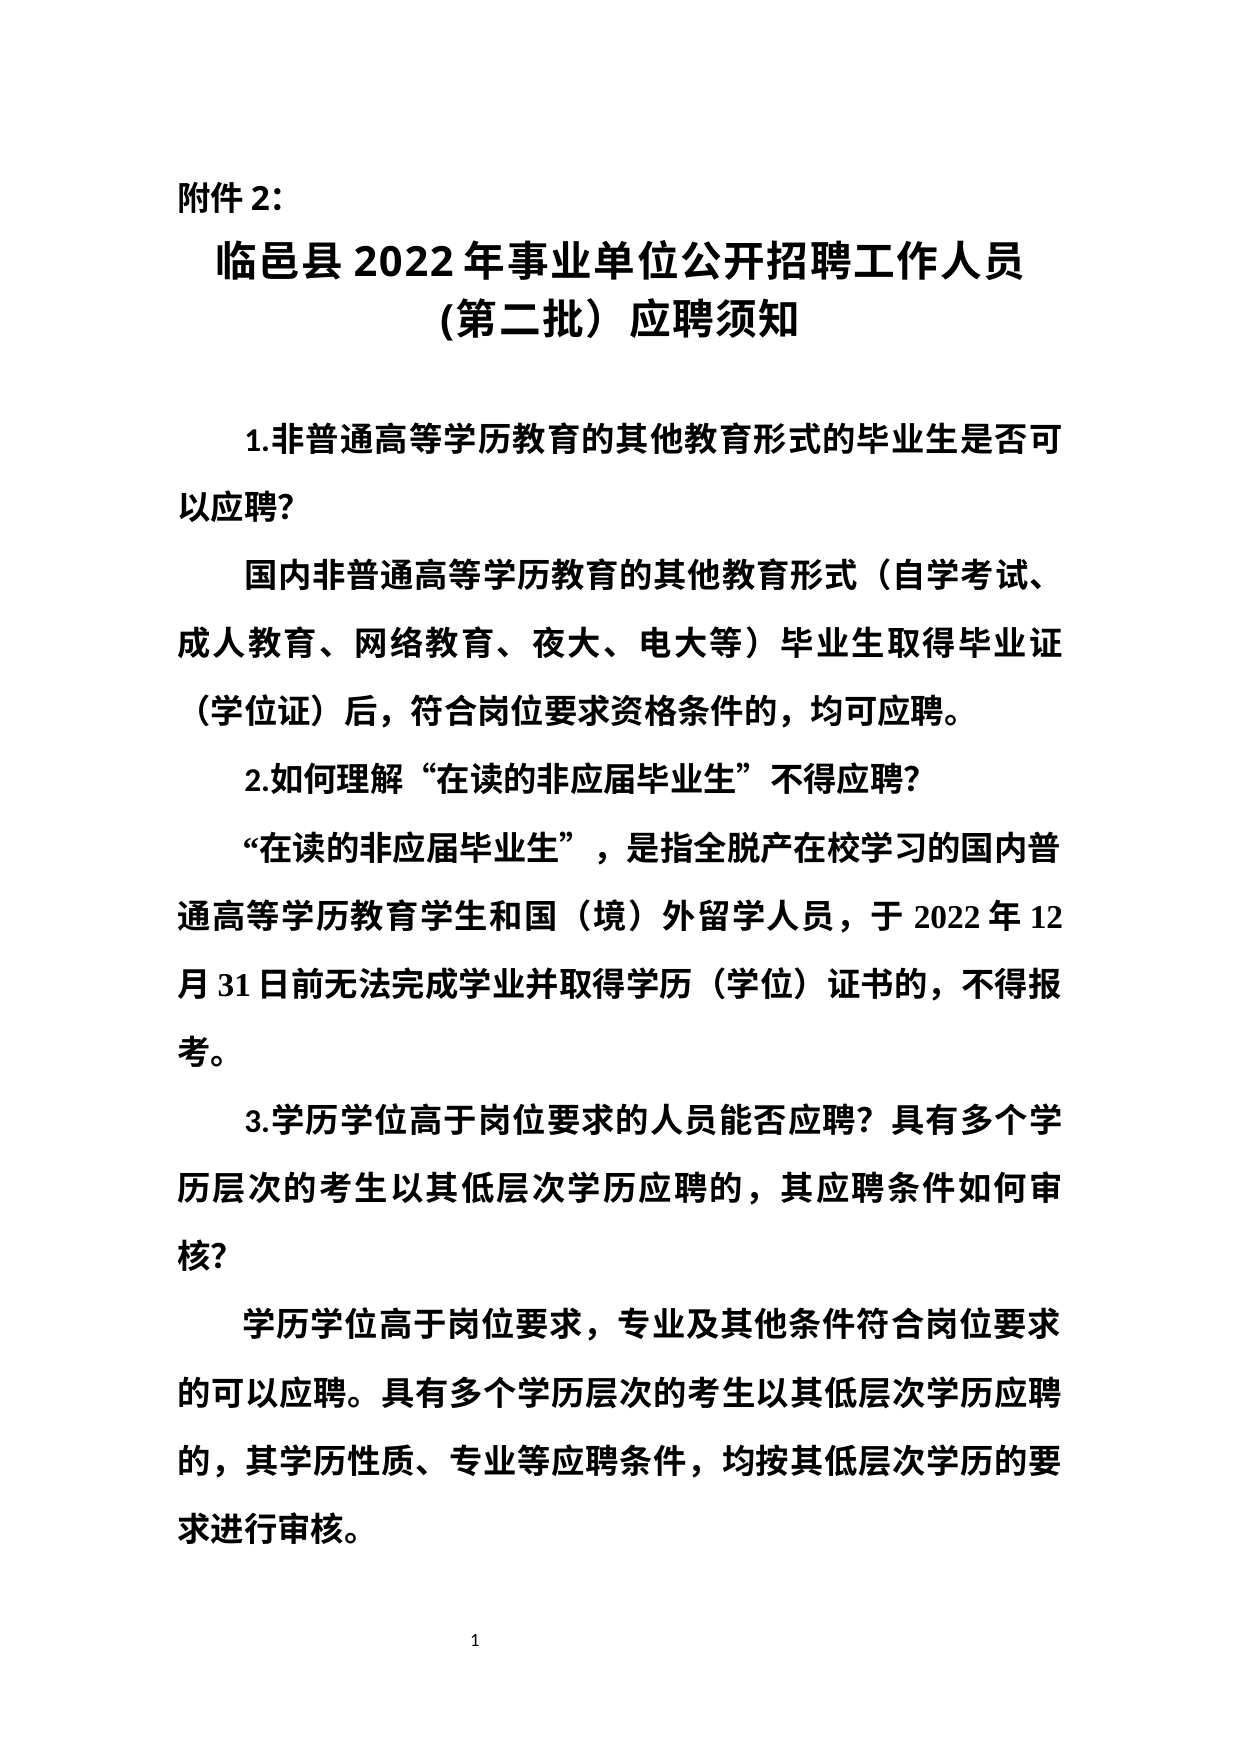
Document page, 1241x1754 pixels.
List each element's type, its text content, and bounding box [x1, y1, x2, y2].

text 临邑县2022年事业单位公开招聘工作人员 [177, 230, 1063, 288]
text 国内非普通高等学历教育的其他教育形式（自学考试、成人教育、网络教育、夜大、电大等）毕业生取得毕业证（学位证）后，符合岗位要求资格条件的，均可应聘。 [177, 539, 1063, 743]
text 1.非普通高等学历教育的其他教育形式的毕业生是否可以应聘？ [177, 403, 1063, 539]
text 2.如何理解“在读的非应届毕业生”不得应聘？ [177, 743, 1063, 811]
text 3.学历学位高于岗位要求的人员能否应聘？具有多个学历层次的考生以其低层次学历应聘的，其应聘条件如何审核？ [177, 1084, 1063, 1288]
text 学历学位高于岗位要求，专业及其他条件符合岗位要求的可以应聘。具有多个学历层次的考生以其低层次学历应聘的，其学历性质、专业等应聘条件，均按其低层次学历的要求进行审核。 [177, 1288, 1063, 1561]
text (第二批）应聘须知 [177, 288, 1063, 346]
text 附件2： [177, 162, 1063, 230]
text “在读的非应届毕业生”，是指全脱产在校学习的国内普通高等学历教育学生和国（境）外留学人员，于2022年12月31日前无法完成学业并取得学历（学位）证书的，不得报考。 [177, 811, 1063, 1084]
